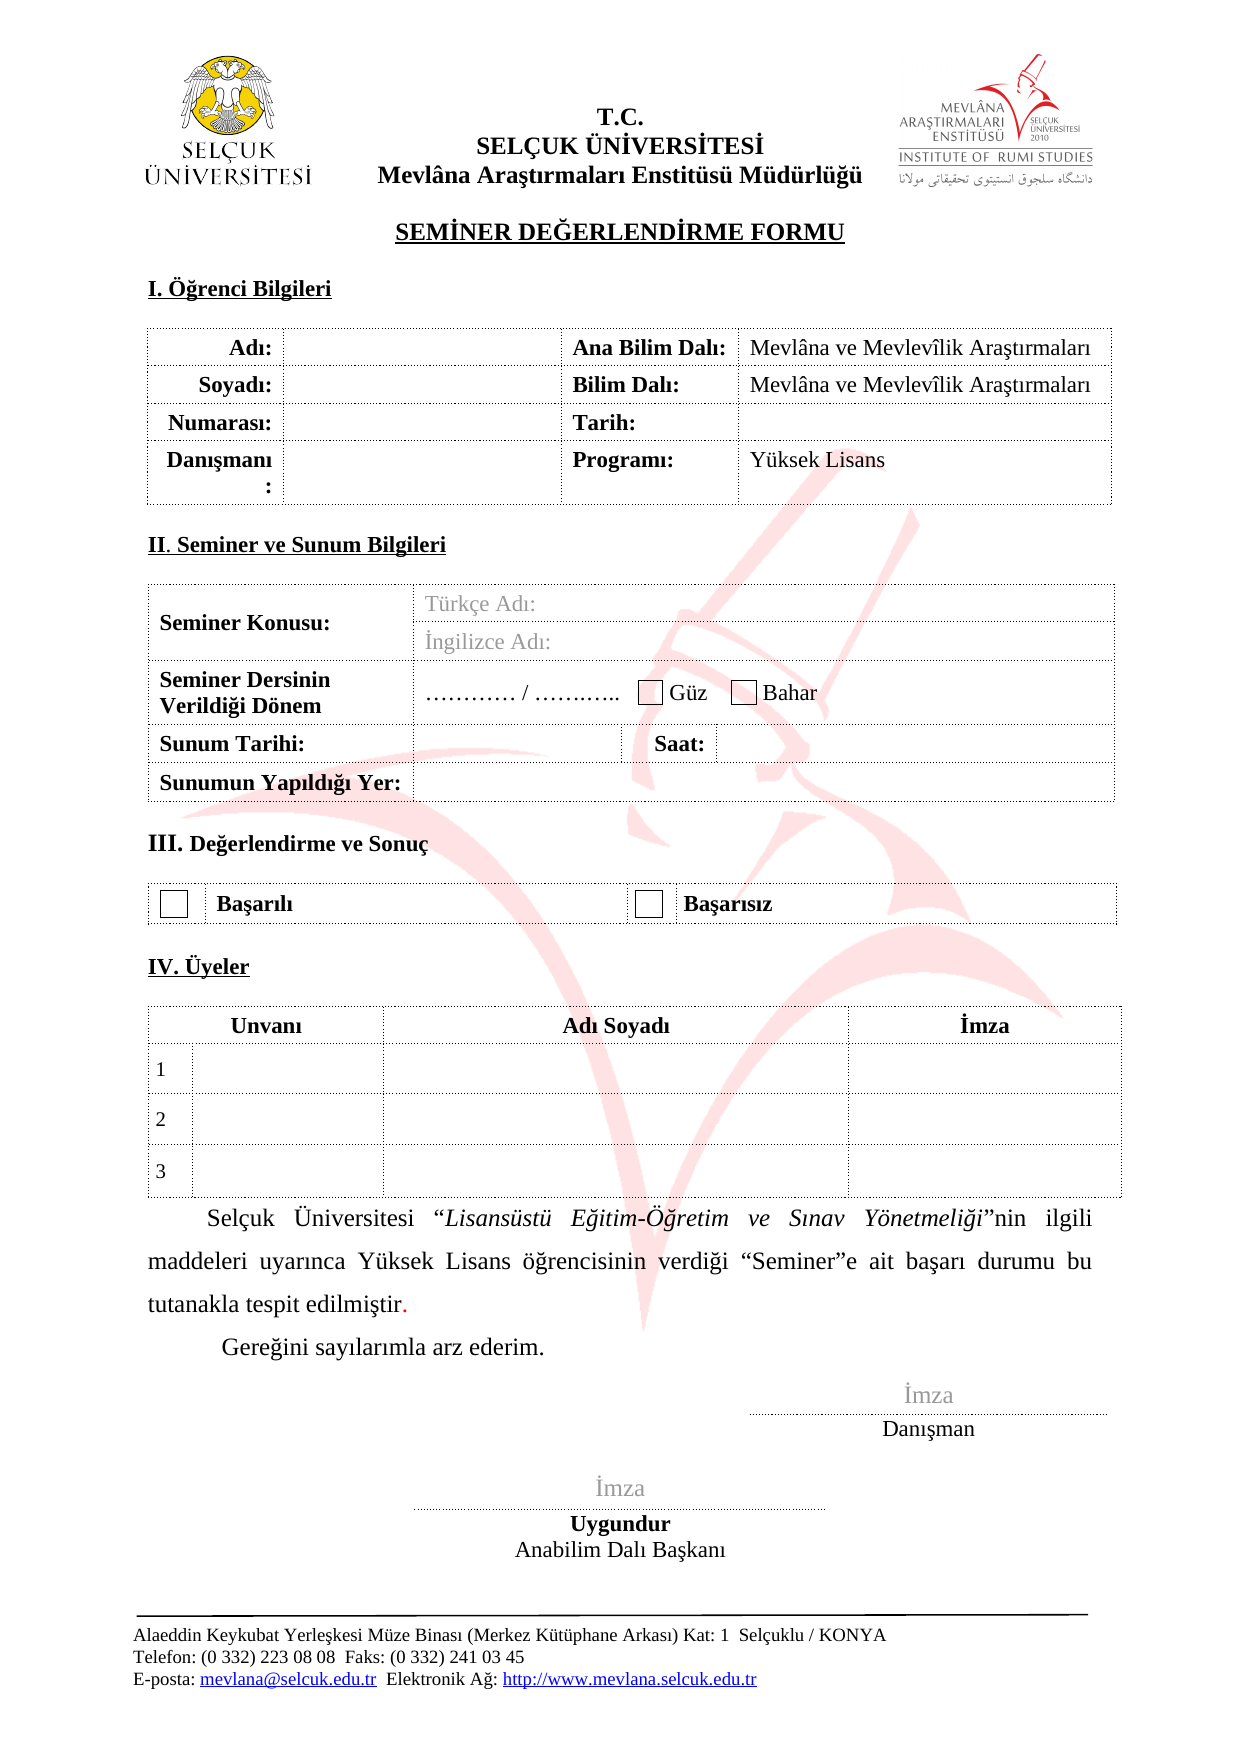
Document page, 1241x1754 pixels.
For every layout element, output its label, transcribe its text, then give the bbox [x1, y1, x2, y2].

table_cell Tarih: [561, 403, 738, 440]
table_cell [283, 440, 561, 504]
text II. Seminer ve Sunum Bilgileri [148, 531, 1093, 557]
table_cell [192, 1093, 384, 1143]
table_header Seminer Konusu: [148, 584, 413, 660]
table_cell Danışman [750, 1414, 1107, 1443]
table_header Unvanı [148, 1006, 384, 1043]
text III. Değerlendirme ve Sonuç [148, 828, 1093, 857]
text IV. Üyeler [148, 953, 1093, 979]
picture [898, 54, 1093, 187]
table_cell [413, 762, 1114, 801]
text Gereğini sayılarımla arz ederim. [148, 1332, 1093, 1361]
table_cell Yüksek Lisans [738, 440, 1111, 504]
table_cell [413, 724, 621, 762]
table_cell İngilizce Adı: [413, 621, 1114, 660]
table_header Türkçe Adı: [413, 584, 1114, 621]
table_cell [848, 1093, 1121, 1143]
table_cell [283, 403, 561, 440]
table_cell [384, 1043, 848, 1093]
table_header İmza [848, 1006, 1121, 1043]
table_cell Danışmanı: [148, 440, 283, 504]
table_cell [384, 1144, 848, 1197]
table_cell [283, 365, 561, 402]
table_cell [848, 1144, 1121, 1197]
table_cell [192, 1043, 384, 1093]
table_cell Bilim Dalı: [561, 365, 738, 402]
table_cell 2 [148, 1093, 192, 1143]
table_header [627, 883, 676, 923]
table_header Mevlâna ve Mevlevîlik Araştırmaları [738, 328, 1111, 365]
table_cell Sunum Tarihi: [148, 724, 413, 762]
table_cell [848, 1043, 1121, 1093]
table_cell ………… / …….….. Güz Bahar [413, 660, 1114, 723]
table_cell [192, 1144, 384, 1197]
table_header Adı Soyadı [384, 1006, 848, 1043]
table_cell [716, 724, 1114, 762]
table_header Başarısız [676, 883, 1116, 923]
text I. Öğrenci Bilgileri [148, 275, 1093, 301]
table_cell Numarası: [148, 403, 283, 440]
text SEMİNER DEĞERLENDİRME FORMU [148, 217, 1093, 275]
table_cell [384, 1093, 848, 1143]
table_cell Soyadı: [148, 365, 283, 402]
table_cell 3 [148, 1144, 192, 1197]
text Selçuk Üniversitesi “Lisansüstü Eğitim-Öğretim ve Sınav Yönetmeliği”nin ilgili maddeleri uyarınca Yüksek Lisans öğrencisinin verdiği “Seminer”e ait başarı durumu bu tutanakla tespit edilmiştir. [148, 1203, 1093, 1318]
table_header Ana Bilim Dalı: [561, 328, 738, 365]
picture [136, 50, 321, 193]
table_header İmza [750, 1375, 1107, 1414]
table_header [283, 328, 561, 365]
table_cell Uygundur Anabilim Dalı Başkanı [414, 1509, 826, 1562]
table_cell Mevlâna ve Mevlevîlik Araştırmaları [738, 365, 1111, 402]
table_cell Programı: [561, 440, 738, 504]
table_cell Sunumun Yapıldığı Yer: [148, 762, 413, 801]
table_header Adı: [148, 328, 283, 365]
table_header Başarılı [205, 883, 627, 923]
table_header İmza [414, 1473, 826, 1509]
table_cell Seminer Dersinin Verildiği Dönem [148, 660, 413, 723]
table_cell [738, 403, 1111, 440]
table_cell 1 [148, 1043, 192, 1093]
table_header [148, 883, 205, 923]
table_cell Saat: [621, 724, 716, 762]
